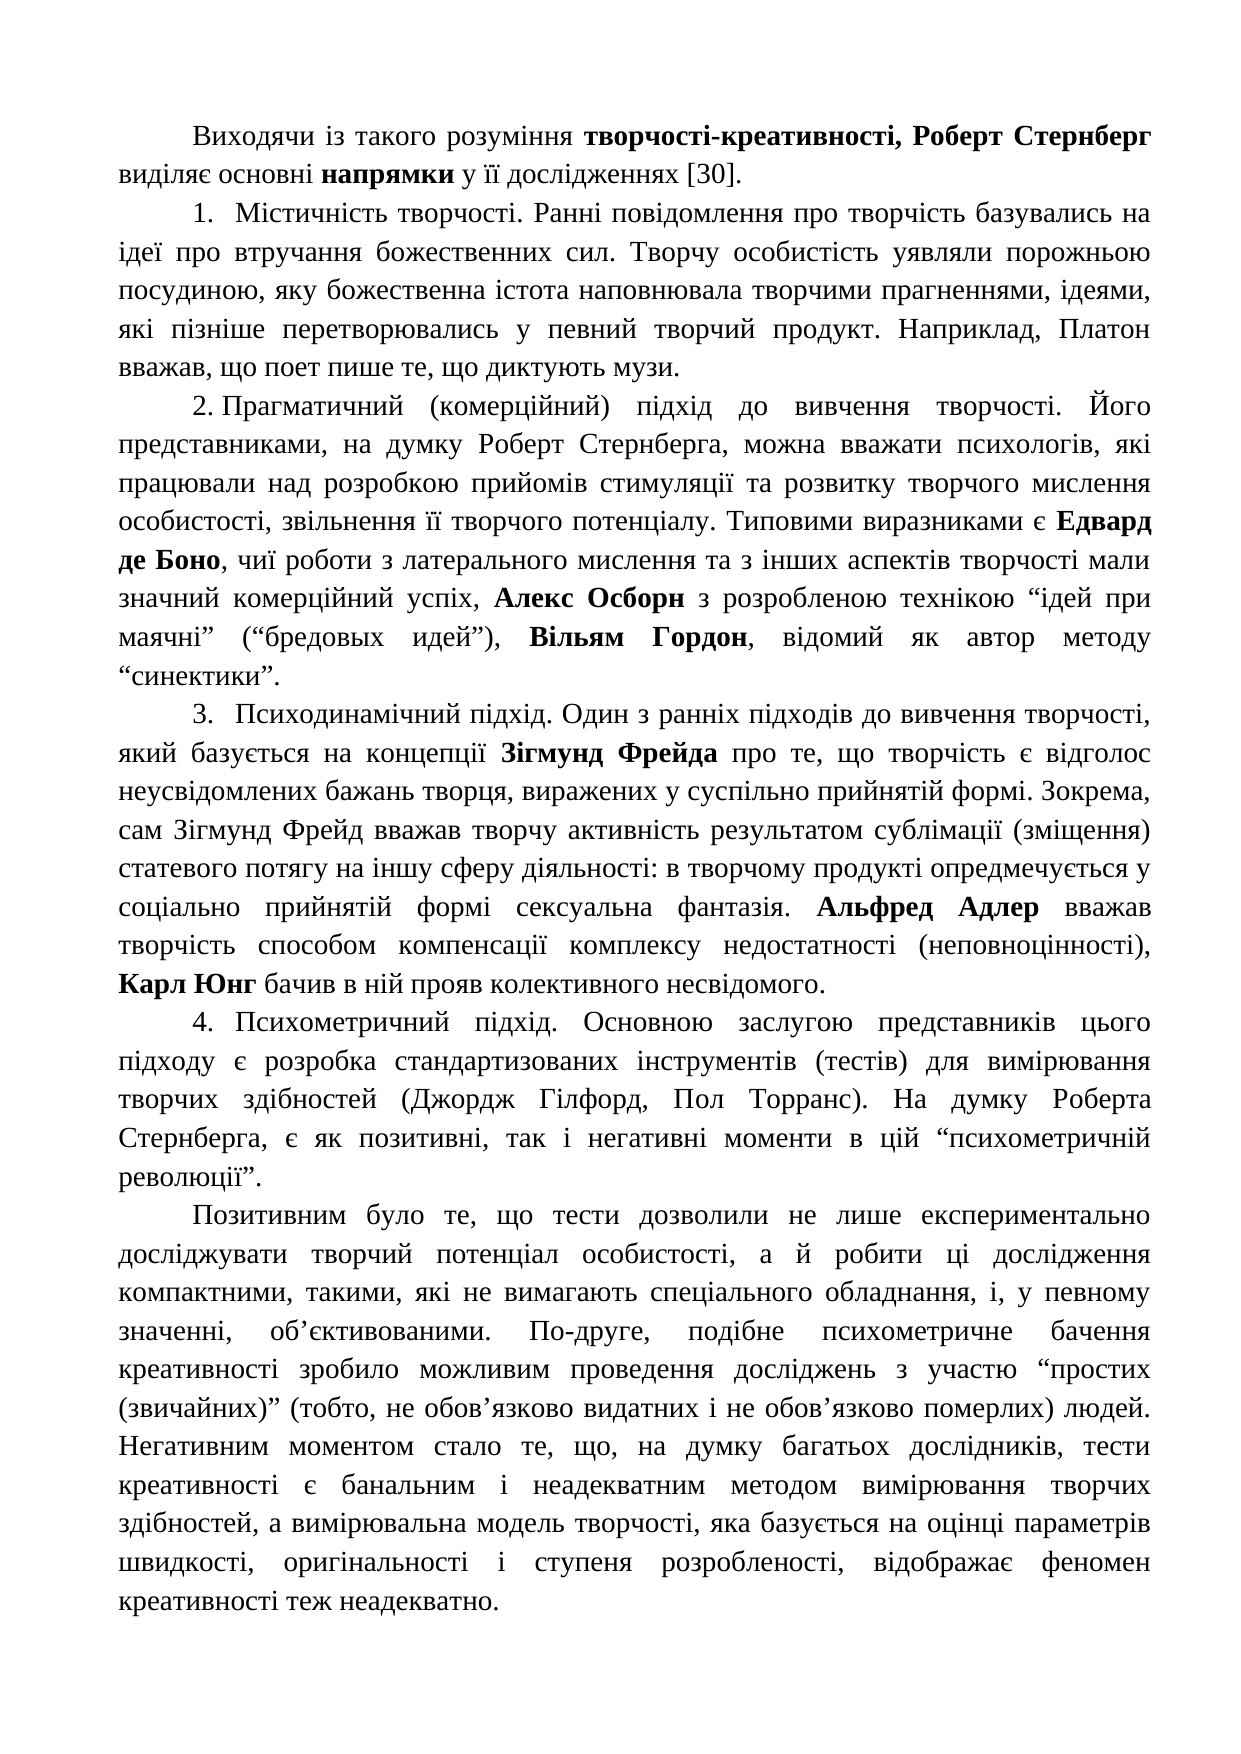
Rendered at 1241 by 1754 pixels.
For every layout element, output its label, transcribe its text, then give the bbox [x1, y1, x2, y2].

text Виходячи із такого розуміння творчості-креативності, Роберт Стернберг виділяє основні напрямки у її дослідженнях [30]. [118, 118, 1152, 190]
list Прагматичний (комерційний) підхід до вивчення творчості. Його представниками, на думку Роберт Стернберга, можна вважати психологів, які працювали над розробкою прийомів стимуляції та розвитку творчого мислення особистості, звільнення її творчого потенціалу. Типовими виразниками є Едвард де Боно, чиї роботи з латерального мислення та з інших аспектів творчості мали значний комерційний успіх, Алекс Осборн з розробленою технікою “ідей при маячні” (“бредовых идей”), Вільям Гордон, відомий як автор методу “синектики”. [118, 388, 1152, 691]
list Позитивним було те, що тести дозволили не лише експериментально досліджувати творчий потенціал особистості, а й робити ці дослідження компактними, такими, які не вимагають спеціального обладнання, і, у певному значенні, об’єктивованими. По-друге, подібне психометричне бачення креативності зробило можливим проведення досліджень з участю “простих (звичайних)” (тобто, не обов’язково видатних і не обов’язково померлих) людей. Негативним моментом стало те, що, на думку багатьох дослідників, тести креативності є банальним і неадекватним методом вимірювання творчих здібностей, а вимірювальна модель творчості, яка базується на оцінці параметрів швидкості, оригінальності і ступеня розробленості, відображає феномен креативності теж неадекватно. [118, 1197, 1152, 1616]
list Психодинамічний підхід. Один з ранніх підходів до вивчення творчості, який базується на концепції Зігмунд Фрейда про те, що творчість є відголос неусвідомлених бажань творця, виражених у суспільно прийнятій формі. Зокрема, сам Зігмунд Фрейд вважав творчу активність результатом сублімації (зміщення) статевого потягу на іншу сферу діяльності: в творчому продукті опредмечується у соціально прийнятій формі сексуальна фантазія. Альфред Адлер вважав творчість способом компенсації комплексу недостатності (неповноцінності), Карл Юнг бачив в ній прояв колективного несвідомого. [118, 696, 1152, 999]
list Містичність творчості. Ранні повідомлення про творчість базувались на ідеї про втручання божественних сил. Творчу особистість уявляли порожньою посудиною, яку божественна істота наповнювала творчими прагненнями, ідеями, які пізніше перетворювались у певний творчий продукт. Наприклад, Платон вважав, що поет пише те, що диктують музи. [118, 195, 1152, 383]
list Психометричний підхід. Основною заслугою представників цього підходу є розробка стандартизованих інструментів (тестів) для вимірювання творчих здібностей (Джордж Гілфорд, Пол Торранс). На думку Роберта Стернберга, є як позитивні, так і негативні моменти в цій “психометричній революції”. [118, 1004, 1152, 1192]
